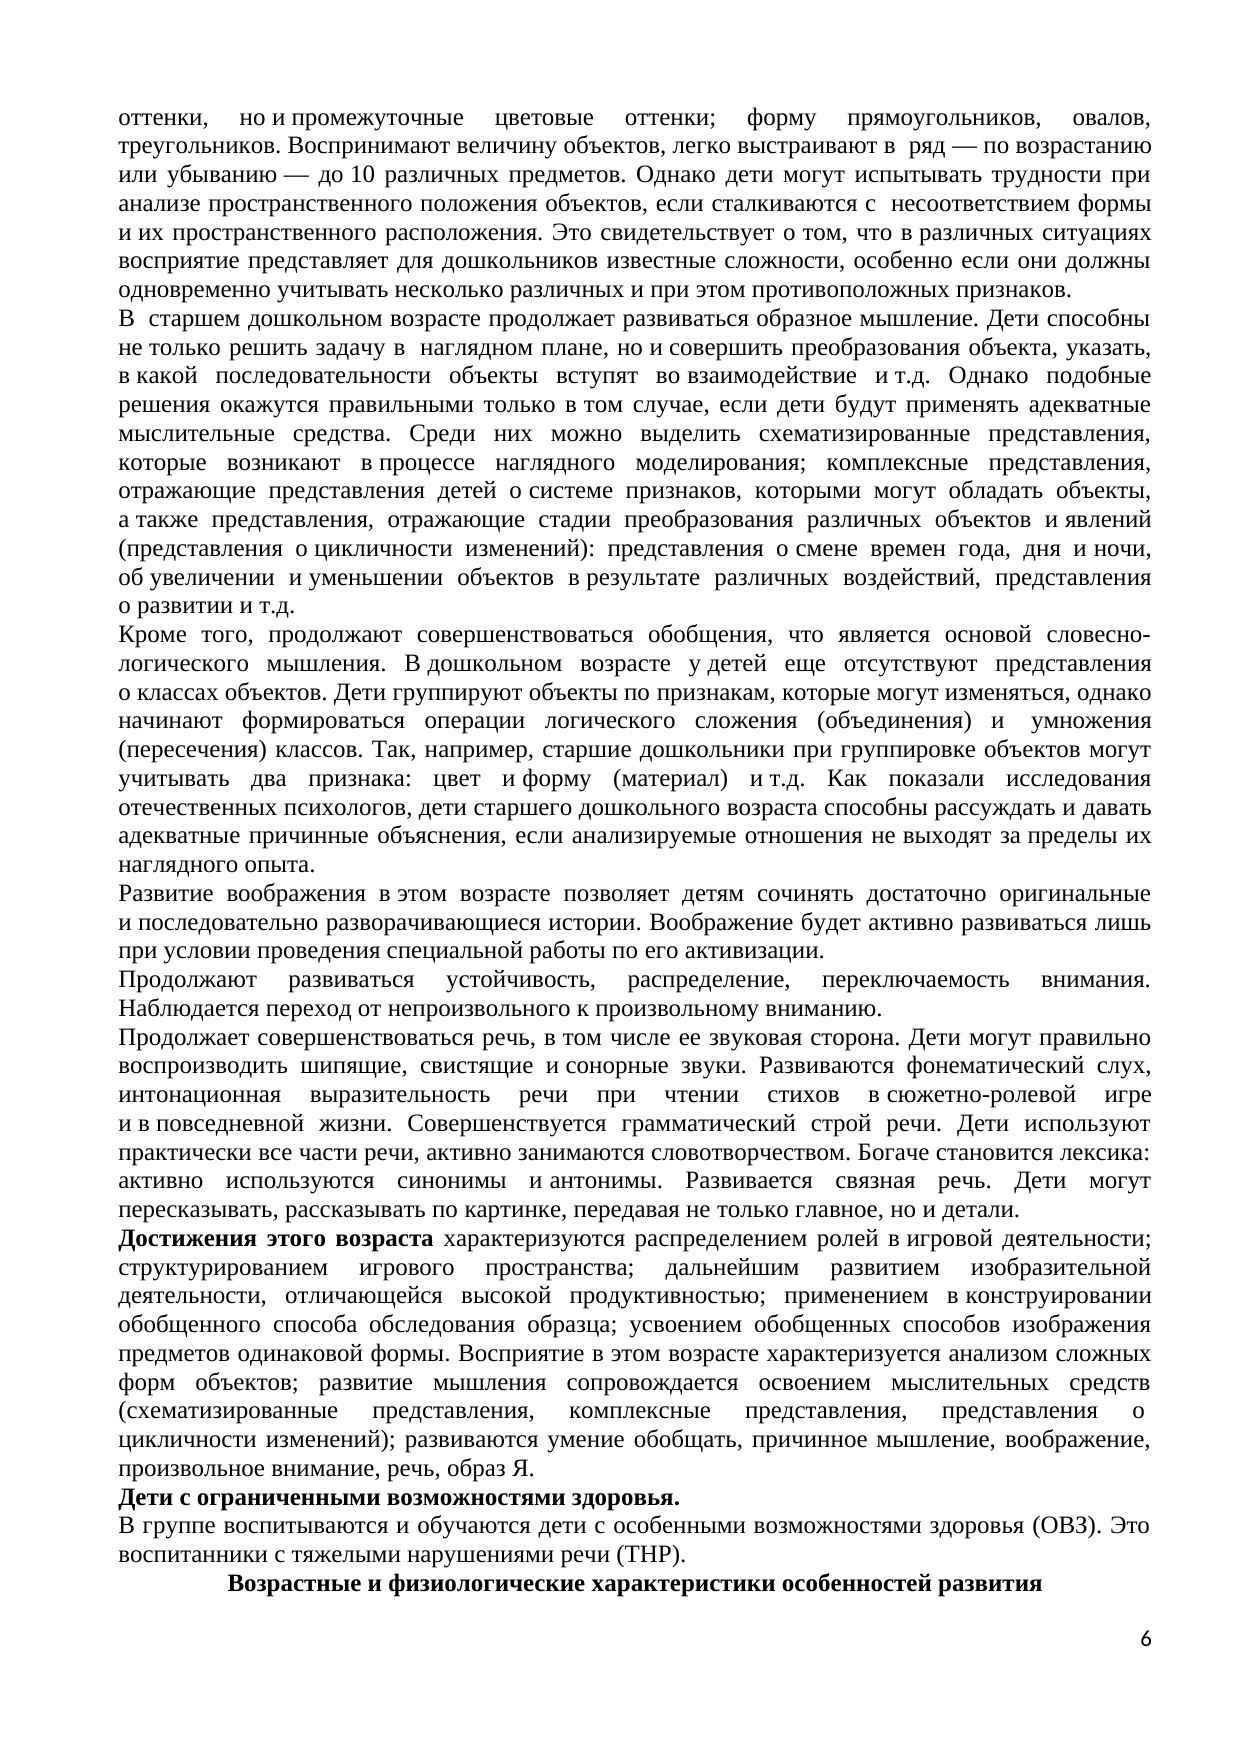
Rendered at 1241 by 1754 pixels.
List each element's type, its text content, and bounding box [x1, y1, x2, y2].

list Дети с ограниченными возможностями здоровья. [118, 1482, 1152, 1511]
text В старшем дошкольном возрасте продолжает развиваться образное мышление. Дети способны не только решить задачу в наглядном плане, но и совершить преобразования объекта, указать, в какой последовательности объекты вступят во взаимодействие и т.д. Однако подобные решения окажутся правильными только в том случае, если дети будут применять адекватные мыслительные средства. Среди них можно выделить схематизированные представления, которые возникают в процессе наглядного моделирования; комплексные представления, отражающие представления детей о системе признаков, которыми могут обладать объекты, а также представления, отражающие стадии преобразования различных объектов и явлений (представления о цикличности изменений): представления о смене времен года, дня и ночи, об увеличении и уменьшении объектов в результате различных воздействий, представления о развитии и т.д. [118, 303, 1152, 619]
text Достижения этого возраста характеризуются распределением ролей в игровой деятельности; структурированием игрового пространства; дальнейшим развитием изобразительной деятельности, отличающейся высокой продуктивностью; применением в конструировании обобщенного способа обследования образца; усвоением обобщенных способов изображения предметов одинаковой формы. Восприятие в этом возрасте характеризуется анализом сложных форм объектов; развитие мышления сопровождается освоением мыслительных средств (схематизированные представления, комплексные представления, представления о цикличности изменений); развиваются умение обобщать, причинное мышление, воображение, произвольное внимание, речь, образ Я. [118, 1223, 1152, 1482]
text Кроме того, продолжают совершенствоваться обобщения, что является основой словесно-логического мышления. В дошкольном возрасте у детей еще отсутствуют представления о классах объектов. Дети группируют объекты по признакам, которые могут изменяться, однако начинают формироваться операции логического сложения (объединения) и умножения (пересечения) классов. Так, например, старшие дошкольники при группировке объектов могут учитывать два признака: цвет и форму (материал) и т.д. Как показали исследования отечественных психологов, дети старшего дошкольного возраста способны рассуждать и давать адекватные причинные объяснения, если анализируемые отношения не выходят за пределы их наглядного опыта. [118, 619, 1152, 878]
text Продолжают развиваться устойчивость, распределение, переключаемость внимания. Наблюдается переход от непроизвольного к произвольному вниманию. [118, 964, 1152, 1022]
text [118, 102, 1152, 303]
list В группе воспитываются и обучаются дети с особенными возможностями здоровья (ОВЗ). Это воспитанники с тяжелыми нарушениями речи (ТНР). [118, 1511, 1152, 1568]
text Развитие воображения в этом возрасте позволяет детям сочинять достаточно оригинальные и последовательно разворачивающиеся истории. Воображение будет активно развиваться лишь при условии проведения специальной работы по его активизации. [118, 878, 1152, 964]
text Продолжает совершенствоваться речь, в том числе ее звуковая сторона. Дети могут правильно воспроизводить шипящие, свистящие и сонорные звуки. Развиваются фонематический слух, интонационная выразительность речи при чтении стихов в сюжетно-ролевой игре и в повседневной жизни. Совершенствуется грамматический строй речи. Дети используют практически все части речи, активно занимаются словотворчеством. Богаче становится лексика: активно используются синонимы и антонимы. Развивается связная речь. Дети могут пересказывать, рассказывать по картинке, передавая не только главное, но и детали. [118, 1022, 1152, 1223]
list Возрастные и физиологические характеристики особенностей развития [118, 1568, 1152, 1597]
